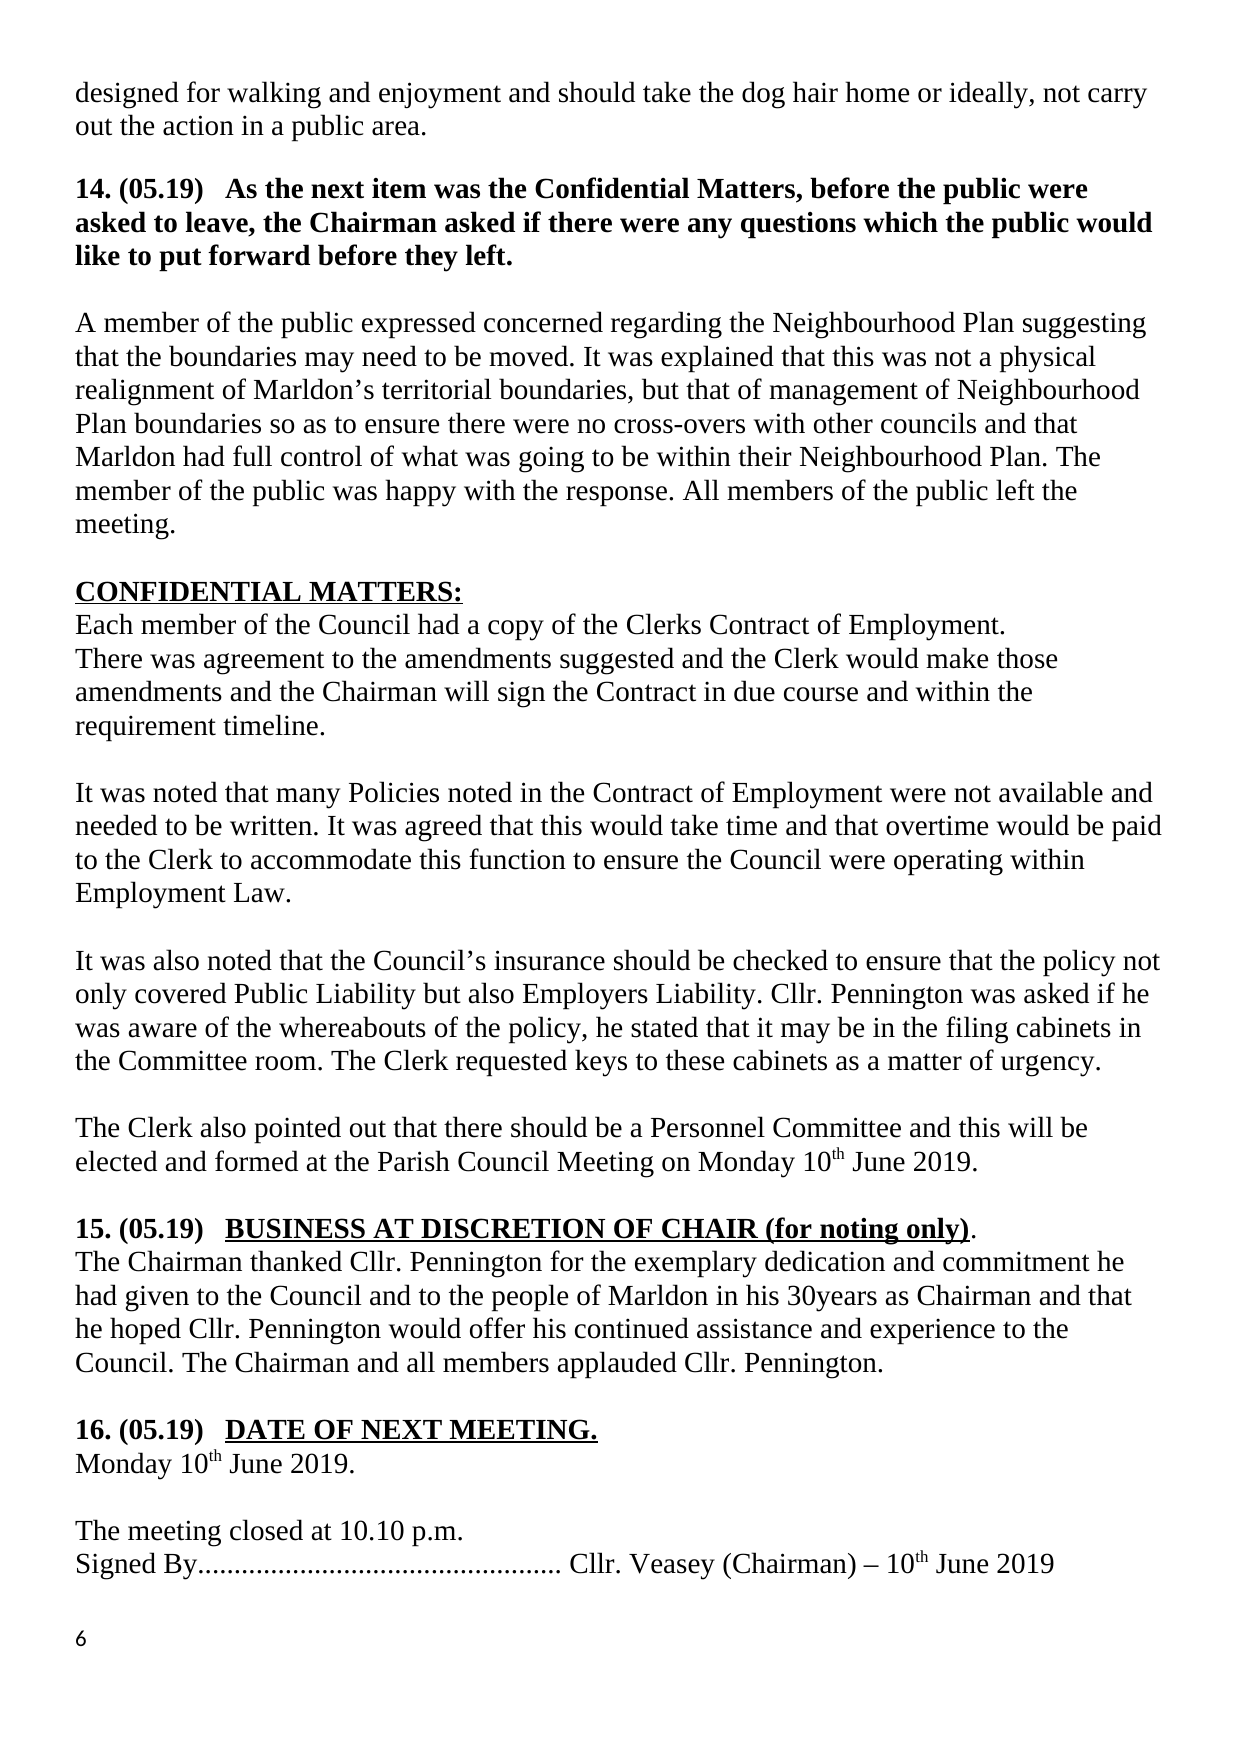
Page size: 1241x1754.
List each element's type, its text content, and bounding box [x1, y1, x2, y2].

text The Clerk also pointed out that there should be a Personnel Committee and this will be elected and formed at the Parish Council Meeting on Monday 10th June 2019. [75, 1110, 1165, 1177]
text There was agreement to the amendments suggested and the Clerk would make those amendments and the Chairman will sign the Contract in due course and within the requirement timeline. [75, 641, 1165, 741]
text CONFIDENTIAL MATTERS: [75, 574, 1165, 607]
text Signed By.................................................. Cllr. Veasey (Chairman) – 10th June 2019 [75, 1546, 1165, 1580]
text 14. (05.19) As the next item was the Confidential Matters, before the public were asked to leave, the Chairman asked if there were any questions which the public would like to put forward before they left. [75, 171, 1165, 272]
text The meeting closed at 10.10 p.m. [75, 1513, 1165, 1546]
text Monday 10th June 2019. [75, 1446, 1165, 1479]
text A member of the public expressed concerned regarding the Neighbourhood Plan suggesting that the boundaries may need to be moved. It was explained that this was not a physical realignment of Marldon’s territorial boundaries, but that of management of Neighbourhood Plan boundaries so as to ensure there were no cross-overs with other councils and that Marldon had full control of what was going to be within their Neighbourhood Plan. The member of the public was happy with the response. All members of the public left the meeting. [75, 305, 1165, 540]
text 16. (05.19) DATE OF NEXT MEETING. [75, 1412, 1165, 1446]
text The Chairman thanked Cllr. Pennington for the exemplary dedication and commitment he had given to the Council and to the people of Marldon in his 30years as Chairman and that he hoped Cllr. Pennington would offer his continued assistance and experience to the Council. The Chairman and all members applauded Cllr. Pennington. [75, 1244, 1165, 1379]
text It was noted that many Policies noted in the Contract of Employment were not available and needed to be written. It was agreed that this would take time and that overtime would be paid to the Clerk to accommodate this function to ensure the Council were operating within Employment Law. [75, 775, 1165, 909]
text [75, 75, 1165, 142]
text It was also noted that the Council’s insurance should be checked to ensure that the policy not only covered Public Liability but also Employers Liability. Cllr. Pennington was asked if he was aware of the whereabouts of the policy, he stated that it may be in the filing cabinets in the Committee room. The Clerk requested keys to these cabinets as a matter of urgency. [75, 943, 1165, 1077]
text 15. (05.19) BUSINESS AT DISCRETION OF CHAIR (for noting only). [75, 1211, 1165, 1244]
text Each member of the Council had a copy of the Clerks Contract of Employment. [75, 607, 1165, 641]
